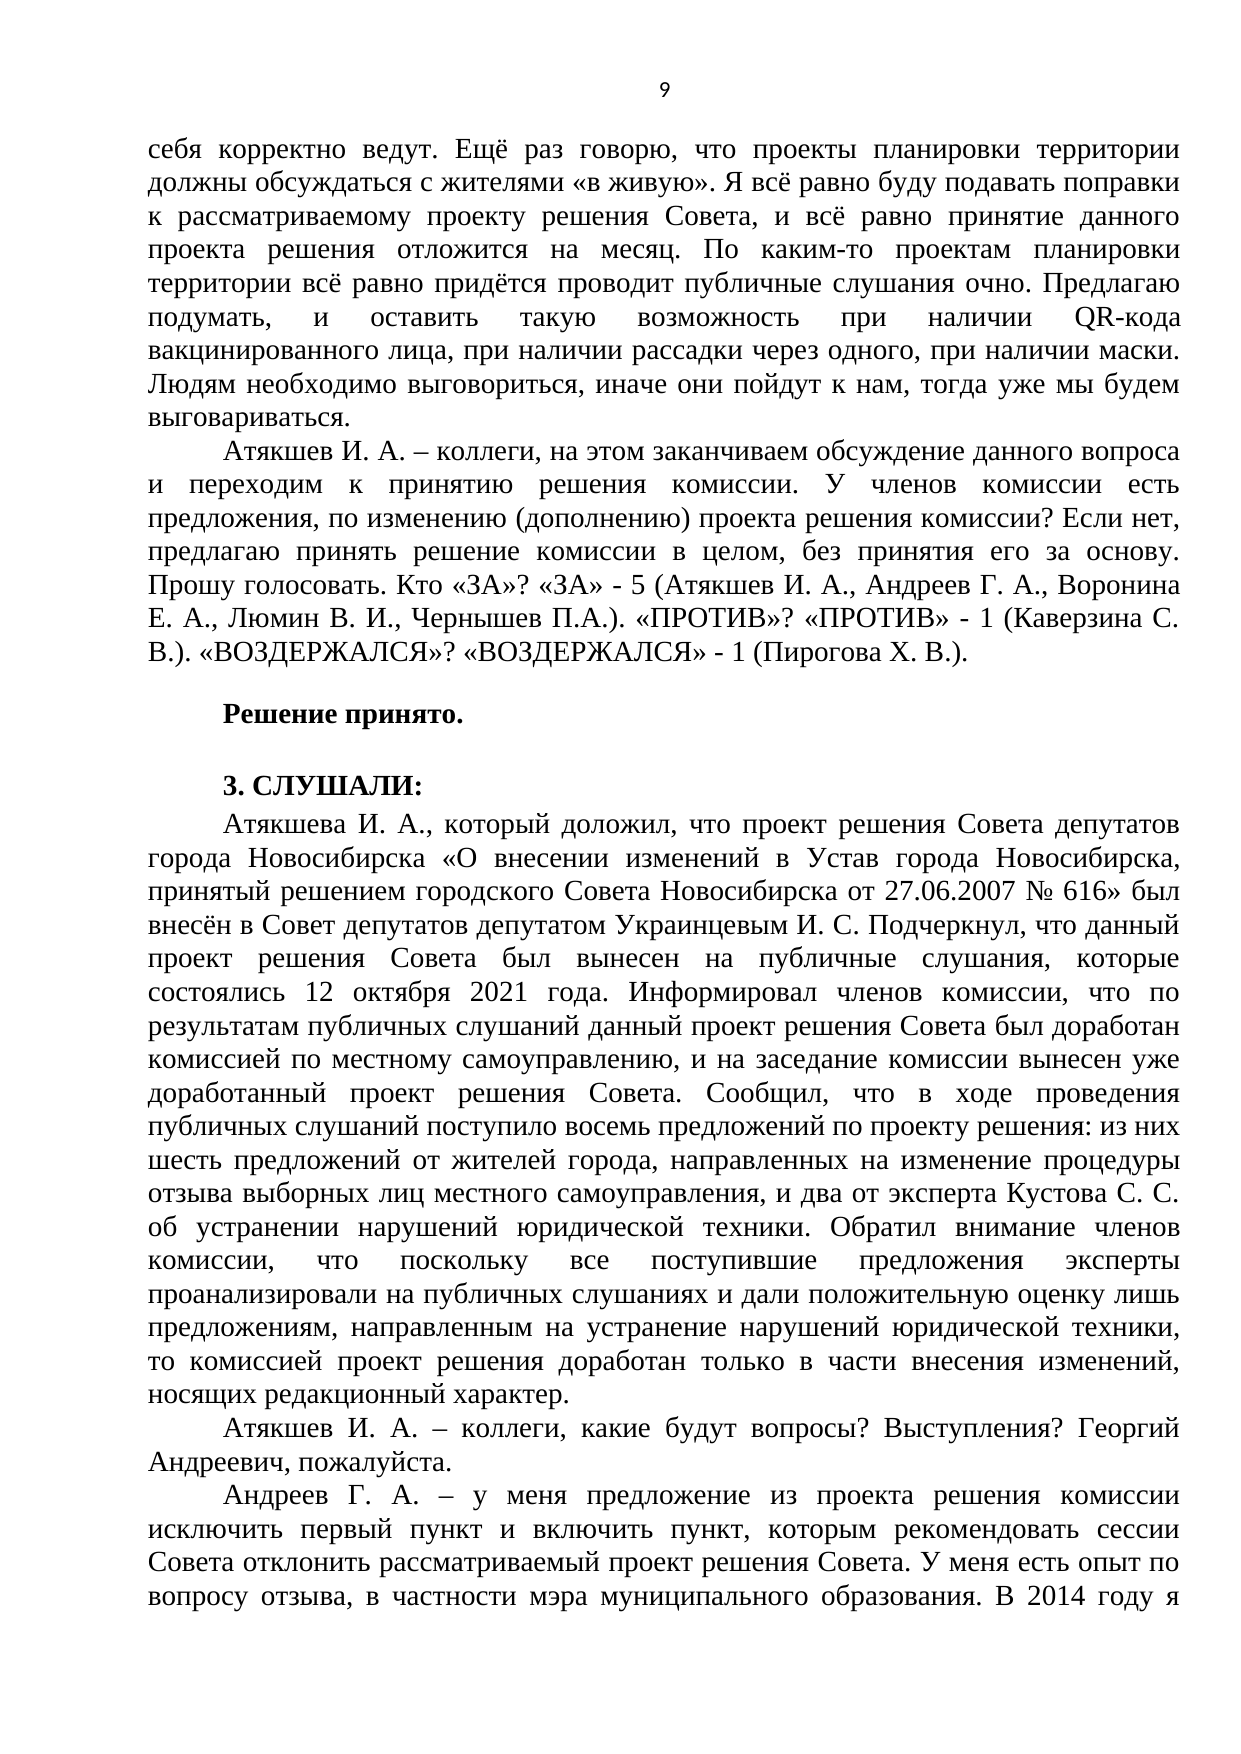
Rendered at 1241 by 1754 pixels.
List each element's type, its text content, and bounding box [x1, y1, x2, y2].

text 3. СЛУШАЛИ: [148, 768, 1181, 801]
text Атякшев И. А. – коллеги, на этом заканчиваем обсуждение данного вопроса и переходим к принятию решения комиссии. У членов комиссии есть предложения, по изменению (дополнению) проекта решения комиссии? Если нет, предлагаю принять решение комиссии в целом, без принятия его за основу. Прошу голосовать. Кто «ЗА»? «ЗА» - 5 (Атякшев И. А., Андреев Г. А., Воронина Е. А., Люмин В. И., Чернышев П.А.). «ПРОТИВ»? «ПРОТИВ» - 1 (Каверзина С. В.). «ВОЗДЕРЖАЛСЯ»? «ВОЗДЕРЖАЛСЯ» - 1 (Пирогова Х. В.). [148, 433, 1181, 668]
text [148, 131, 1181, 433]
text Атякшев И. А. – коллеги, какие будут вопросы? Выступления? Георгий Андреевич, пожалуйста. [148, 1410, 1181, 1477]
text Атякшева И. А., который доложил, что проект решения Совета депутатов города Новосибирска «О внесении изменений в Устав города Новосибирска, принятый решением городского Совета Новосибирска от 27.06.2007 № 616» был внесён в Совет депутатов депутатом Украинцевым И. С. Подчеркнул, что данный проект решения Совета был вынесен на публичные слушания, которые состоялись 12 октября 2021 года. Информировал членов комиссии, что по результатам публичных слушаний данный проект решения Совета был доработан комиссией по местному самоуправлению, и на заседание комиссии вынесен уже доработанный проект решения Совета. Сообщил, что в ходе проведения публичных слушаний поступило восемь предложений по проекту решения: из них шесть предложений от жителей города, направленных на изменение процедуры отзыва выборных лиц местного самоуправления, и два от эксперта Кустова С. С. об устранении нарушений юридической техники. Обратил внимание членов комиссии, что поскольку все поступившие предложения эксперты проанализировали на публичных слушаниях и дали положительную оценку лишь предложениям, направленным на устранение нарушений юридической техники, то комиссией проект решения доработан только в части внесения изменений, носящих редакционный характер. [148, 806, 1181, 1410]
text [148, 1477, 1181, 1611]
text Решение принято. [148, 696, 1181, 729]
